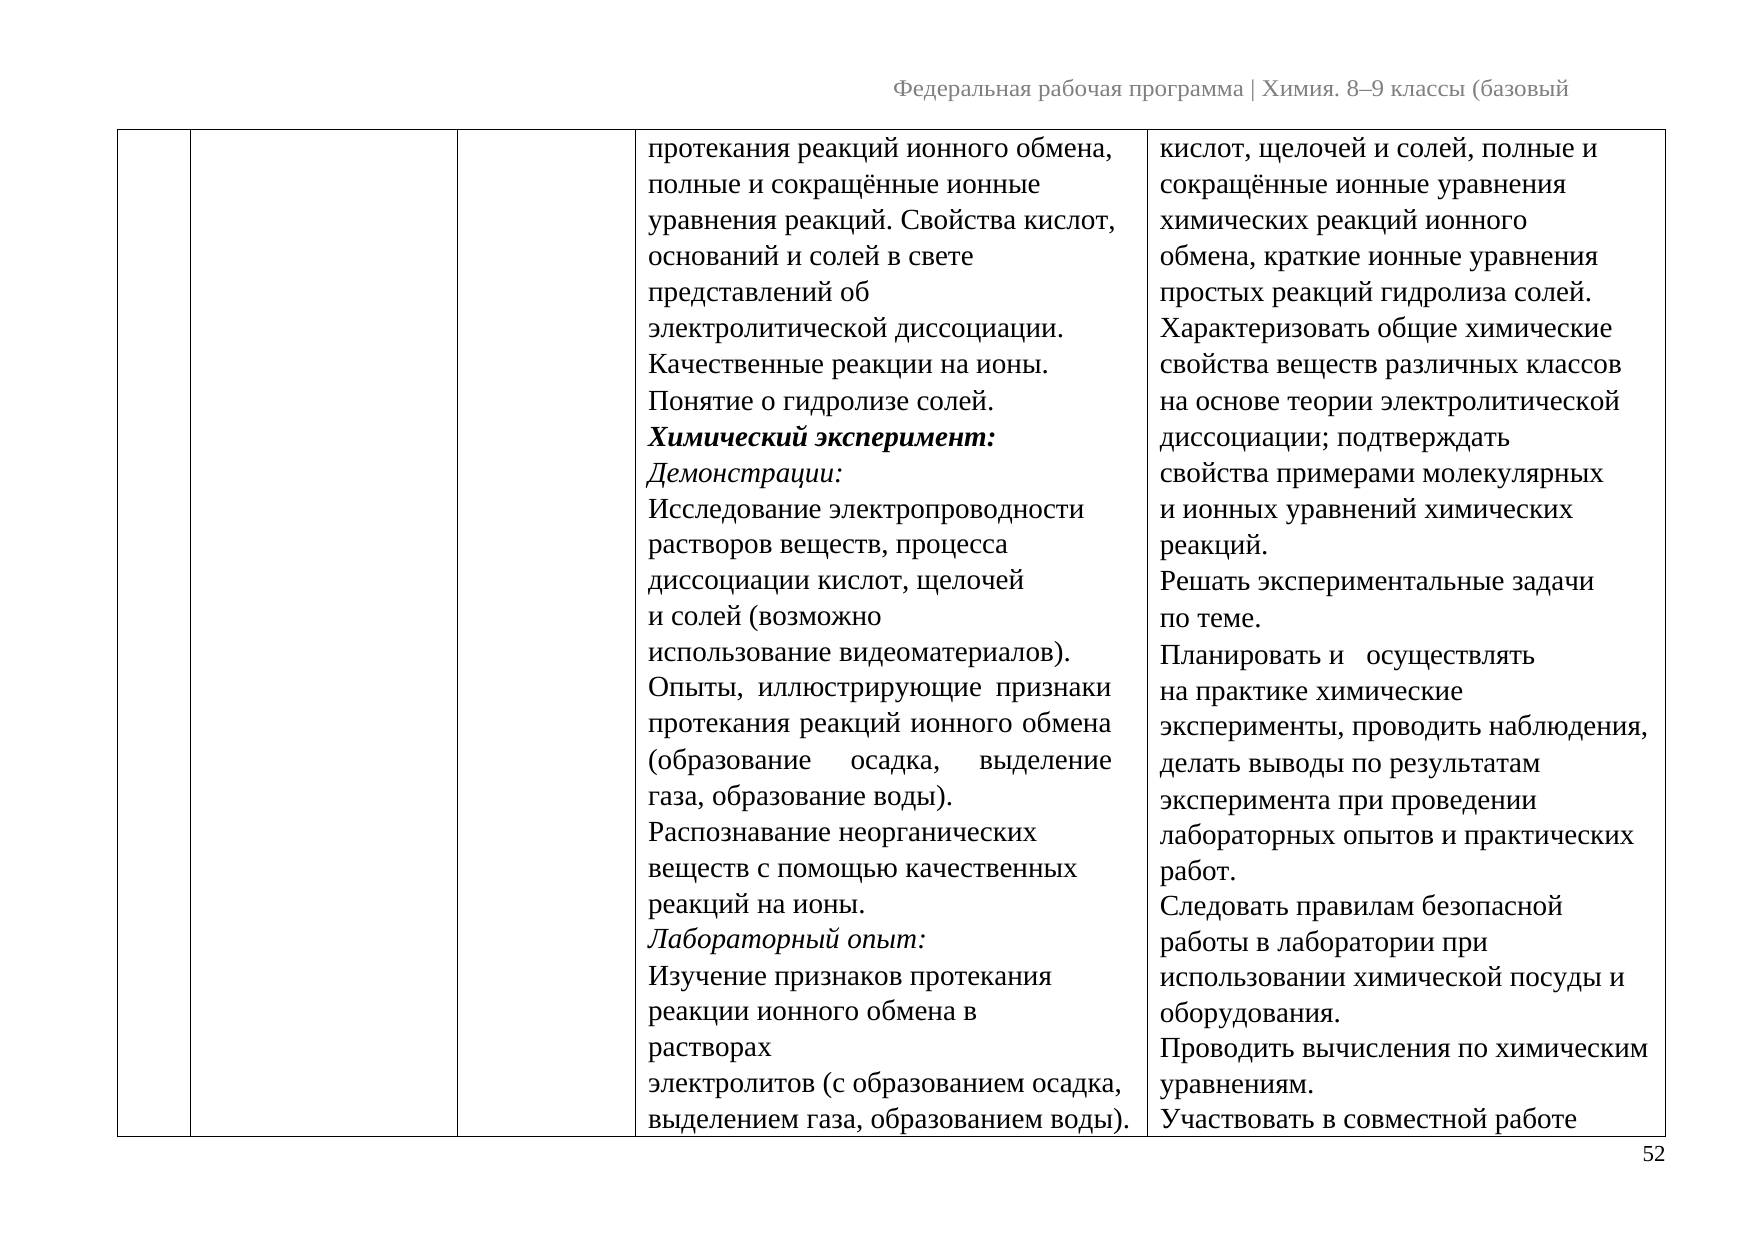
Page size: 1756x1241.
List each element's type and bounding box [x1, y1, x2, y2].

table_header [118, 130, 190, 1136]
table_header [636, 130, 1147, 1136]
table_header [191, 130, 457, 1136]
table_header [1148, 130, 1665, 1136]
table_header [458, 130, 635, 1136]
